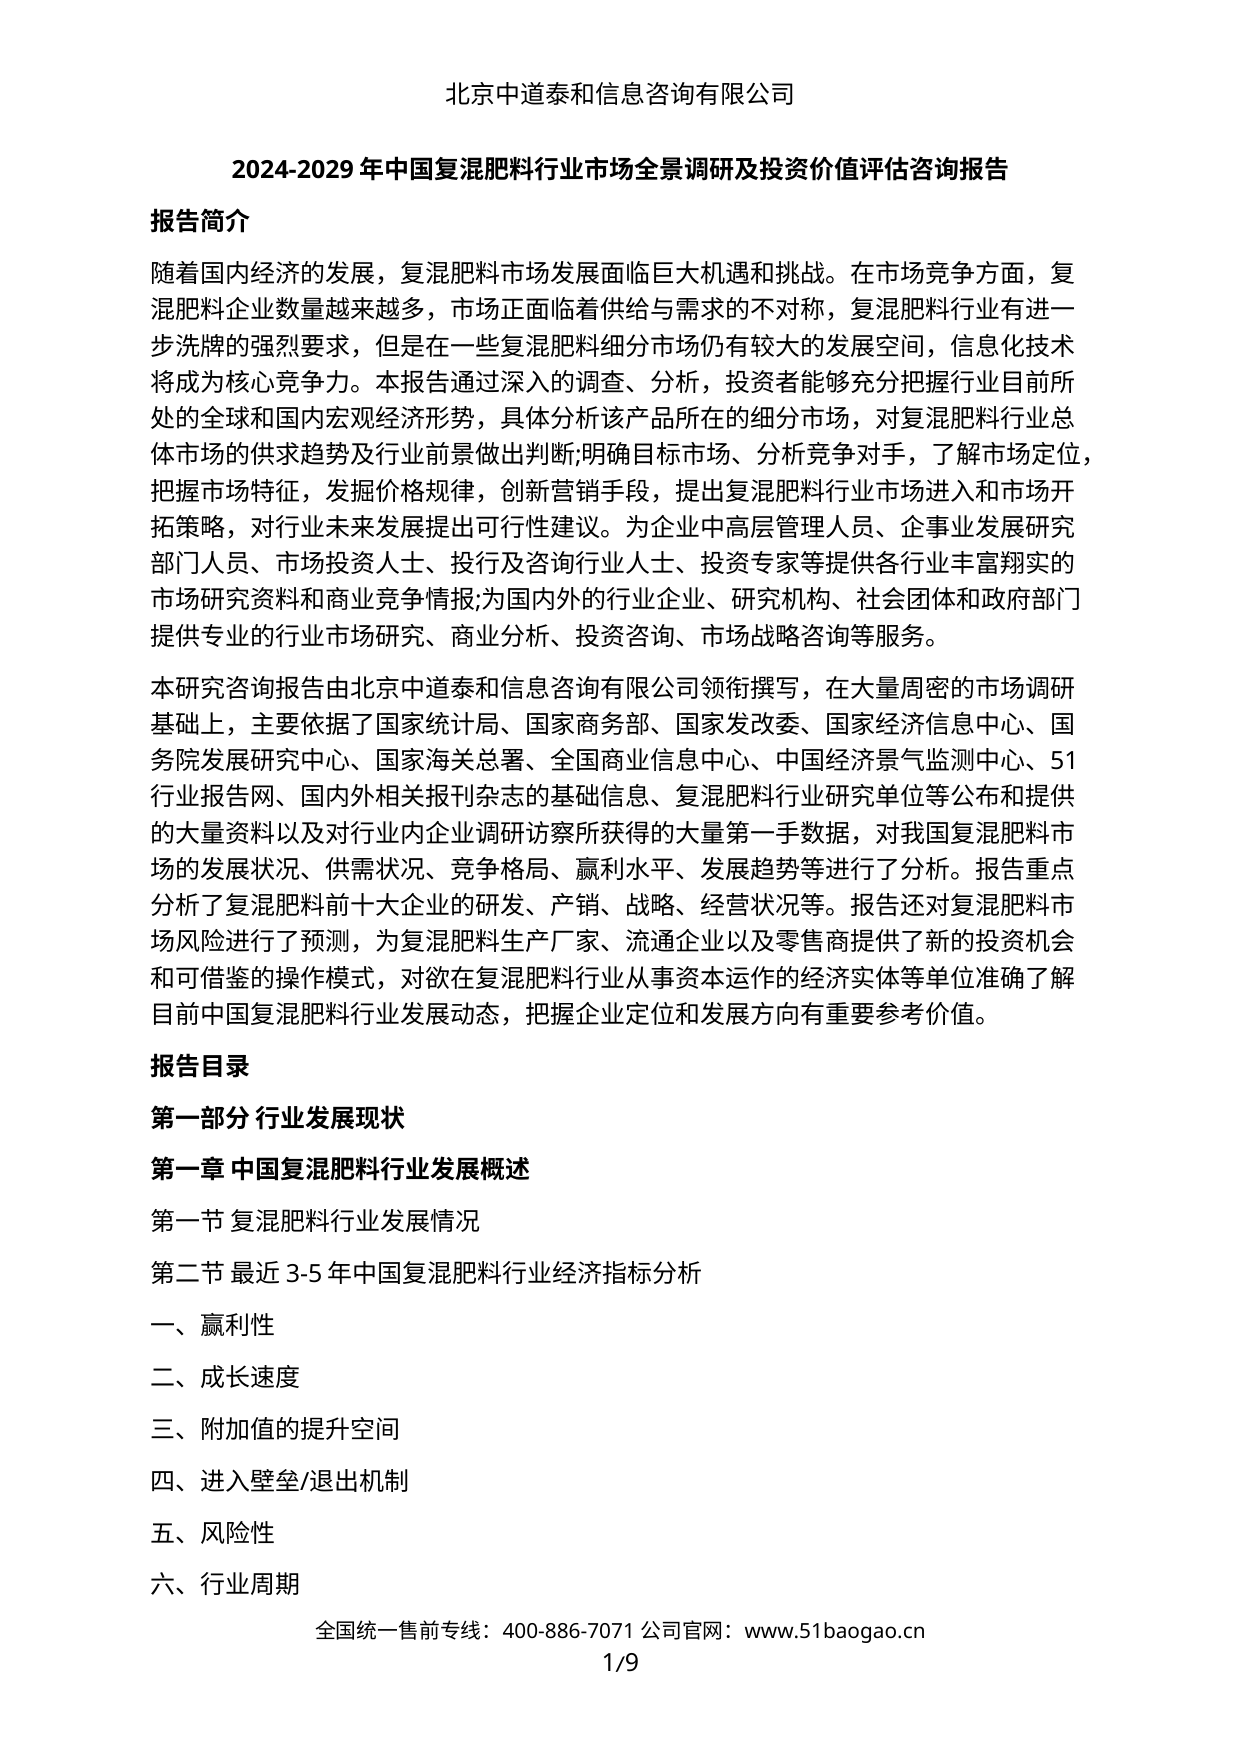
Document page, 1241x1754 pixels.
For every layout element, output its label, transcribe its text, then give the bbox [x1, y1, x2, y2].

text 四、进入壁垒/退出机制 [150, 1461, 1090, 1497]
text 三、附加值的提升空间 [150, 1409, 1090, 1446]
text 报告目录 [150, 1046, 1090, 1082]
text 报告简介 [150, 202, 1090, 238]
text 一、赢利性 [150, 1306, 1090, 1342]
text 2024-2029年中国复混肥料行业市场全景调研及投资价值评估咨询报告 [150, 150, 1090, 186]
text 五、风险性 [150, 1513, 1090, 1549]
text 第一部分 行业发展现状 [150, 1098, 1090, 1134]
text 本研究咨询报告由北京中道泰和信息咨询有限公司领衔撰写，在大量周密的市场调研基础上，主要依据了国家统计局、国家商务部、国家发改委、国家经济信息中心、国务院发展研究中心、国家海关总署、全国商业信息中心、中国经济景气监测中心、51行业报告网、国内外相关报刊杂志的基础信息、复混肥料行业研究单位等公布和提供的大量资料以及对行业内企业调研访察所获得的大量第一手数据，对我国复混肥料市场的发展状况、供需状况、竞争格局、赢利水平、发展趋势等进行了分析。报告重点分析了复混肥料前十大企业的研发、产销、战略、经营状况等。报告还对复混肥料市场风险进行了预测，为复混肥料生产厂家、流通企业以及零售商提供了新的投资机会和可借鉴的操作模式，对欲在复混肥料行业从事资本运作的经济实体等单位准确了解目前中国复混肥料行业发展动态，把握企业定位和发展方向有重要参考价值。 [150, 668, 1090, 1031]
text 第二节 最近3-5年中国复混肥料行业经济指标分析 [150, 1254, 1090, 1290]
text 第一章 中国复混肥料行业发展概述 [150, 1150, 1090, 1186]
text 六、行业周期 [150, 1565, 1090, 1601]
text 第一节 复混肥料行业发展情况 [150, 1202, 1090, 1238]
text 随着国内经济的发展，复混肥料市场发展面临巨大机遇和挑战。在市场竞争方面，复混肥料企业数量越来越多，市场正面临着供给与需求的不对称，复混肥料行业有进一步洗牌的强烈要求，但是在一些复混肥料细分市场仍有较大的发展空间，信息化技术将成为核心竞争力。本报告通过深入的调查、分析，投资者能够充分把握行业目前所处的全球和国内宏观经济形势，具体分析该产品所在的细分市场，对复混肥料行业总体市场的供求趋势及行业前景做出判断;明确目标市场、分析竞争对手，了解市场定位，把握市场特征，发掘价格规律，创新营销手段，提出复混肥料行业市场进入和市场开拓策略，对行业未来发展提出可行性建议。为企业中高层管理人员、企事业发展研究部门人员、市场投资人士、投行及咨询行业人士、投资专家等提供各行业丰富翔实的市场研究资料和商业竞争情报;为国内外的行业企业、研究机构、社会团体和政府部门提供专业的行业市场研究、商业分析、投资咨询、市场战略咨询等服务。 [150, 254, 1090, 652]
text 二、成长速度 [150, 1357, 1090, 1394]
